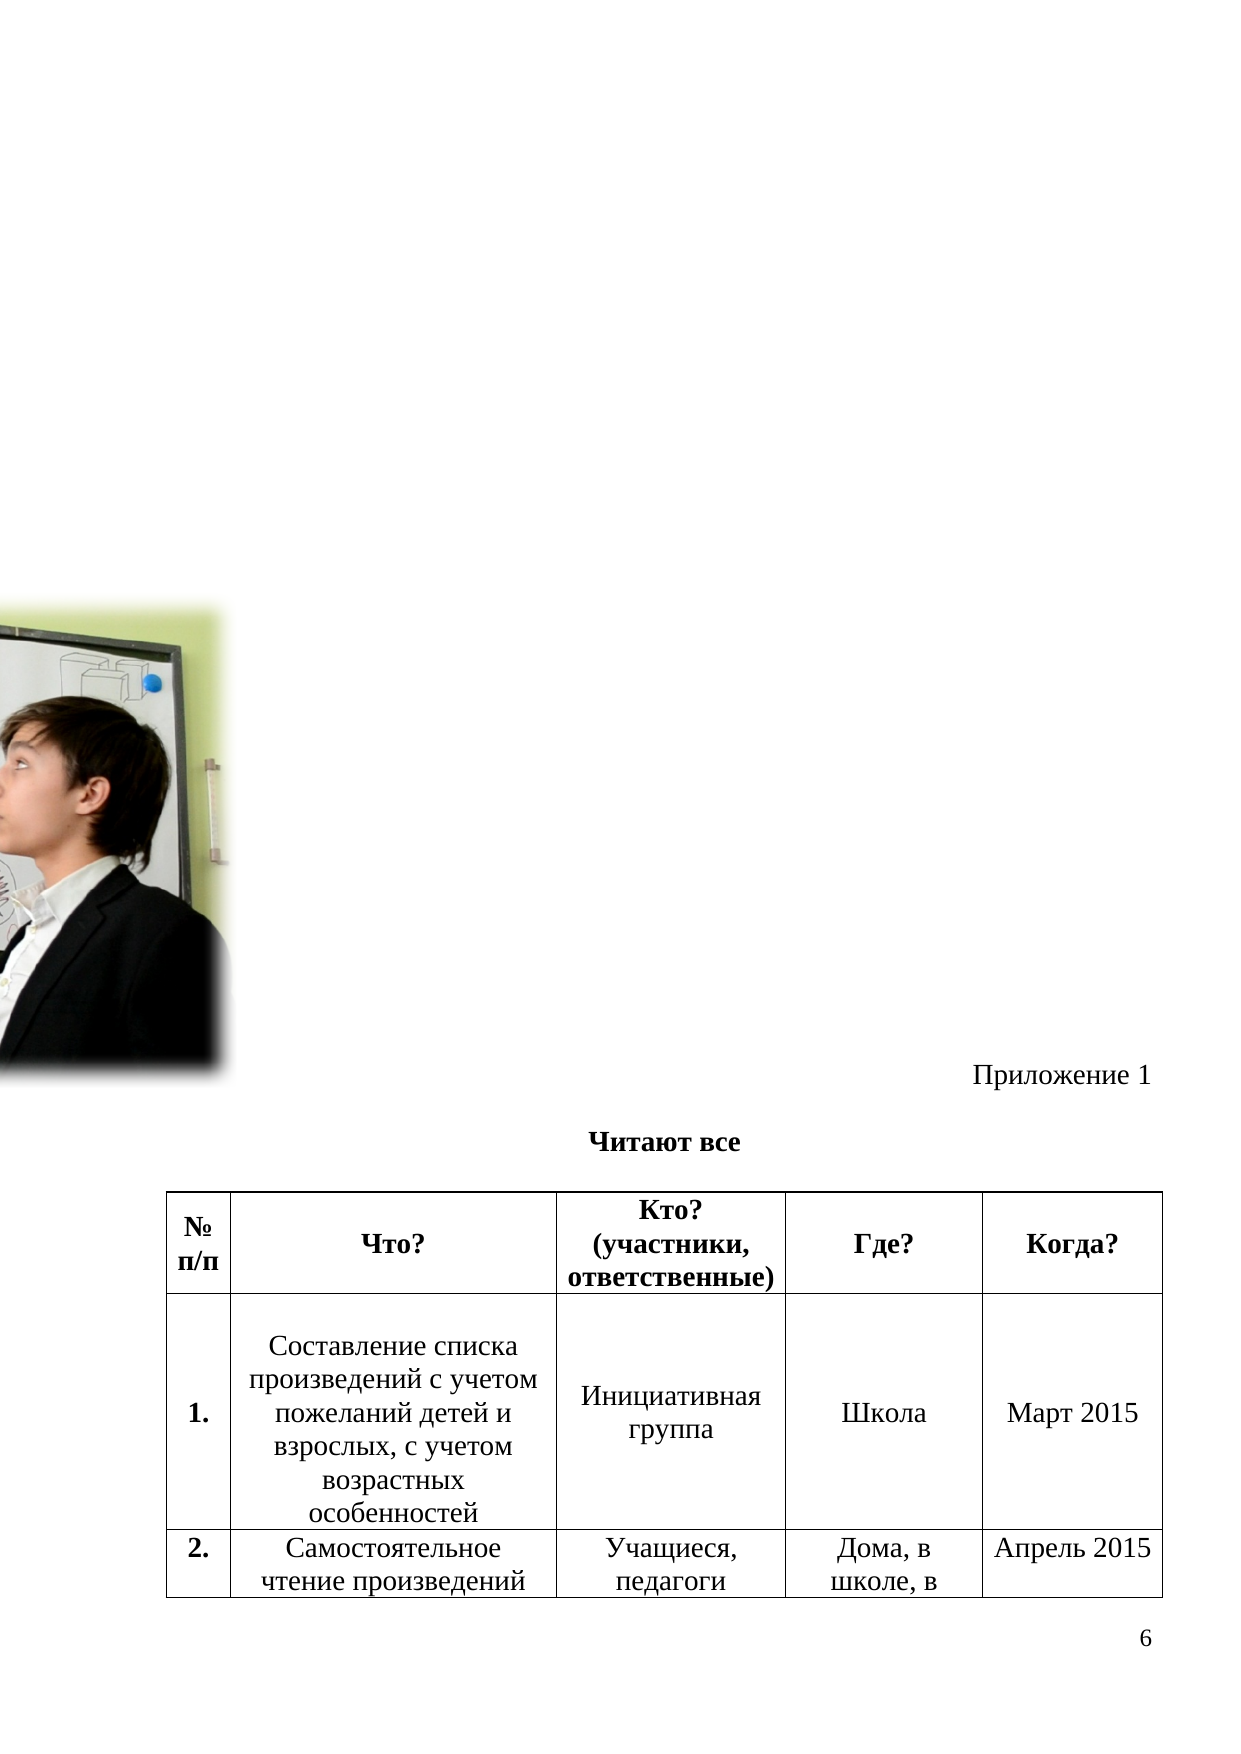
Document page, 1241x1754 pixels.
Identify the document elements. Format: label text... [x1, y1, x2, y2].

table_header Где? [786, 1193, 982, 1293]
table_cell Апрель 2015 [983, 1530, 1162, 1597]
picture [0, 621, 209, 1060]
table_cell Инициативная группа [557, 1294, 785, 1529]
table_cell Учащиеся, педагоги [557, 1530, 785, 1597]
table_header Когда? [983, 1193, 1162, 1293]
text Читают все [177, 1124, 1152, 1158]
table_header Кто? (участники, ответственные) [557, 1193, 785, 1293]
table_cell 2. [167, 1530, 230, 1597]
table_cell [786, 1530, 982, 1597]
table_cell 1. [167, 1294, 230, 1529]
table_cell Март 2015 [983, 1294, 1162, 1529]
table_header Что? [231, 1193, 556, 1293]
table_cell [231, 1530, 556, 1597]
text Приложение 1 [177, 1057, 1152, 1091]
table_cell Составление списка произведений с учетом пожеланий детей и взрослых, с учетом возрастных особенностей [231, 1294, 556, 1529]
table_cell Школа [786, 1294, 982, 1529]
table_header № п/п [167, 1193, 230, 1293]
